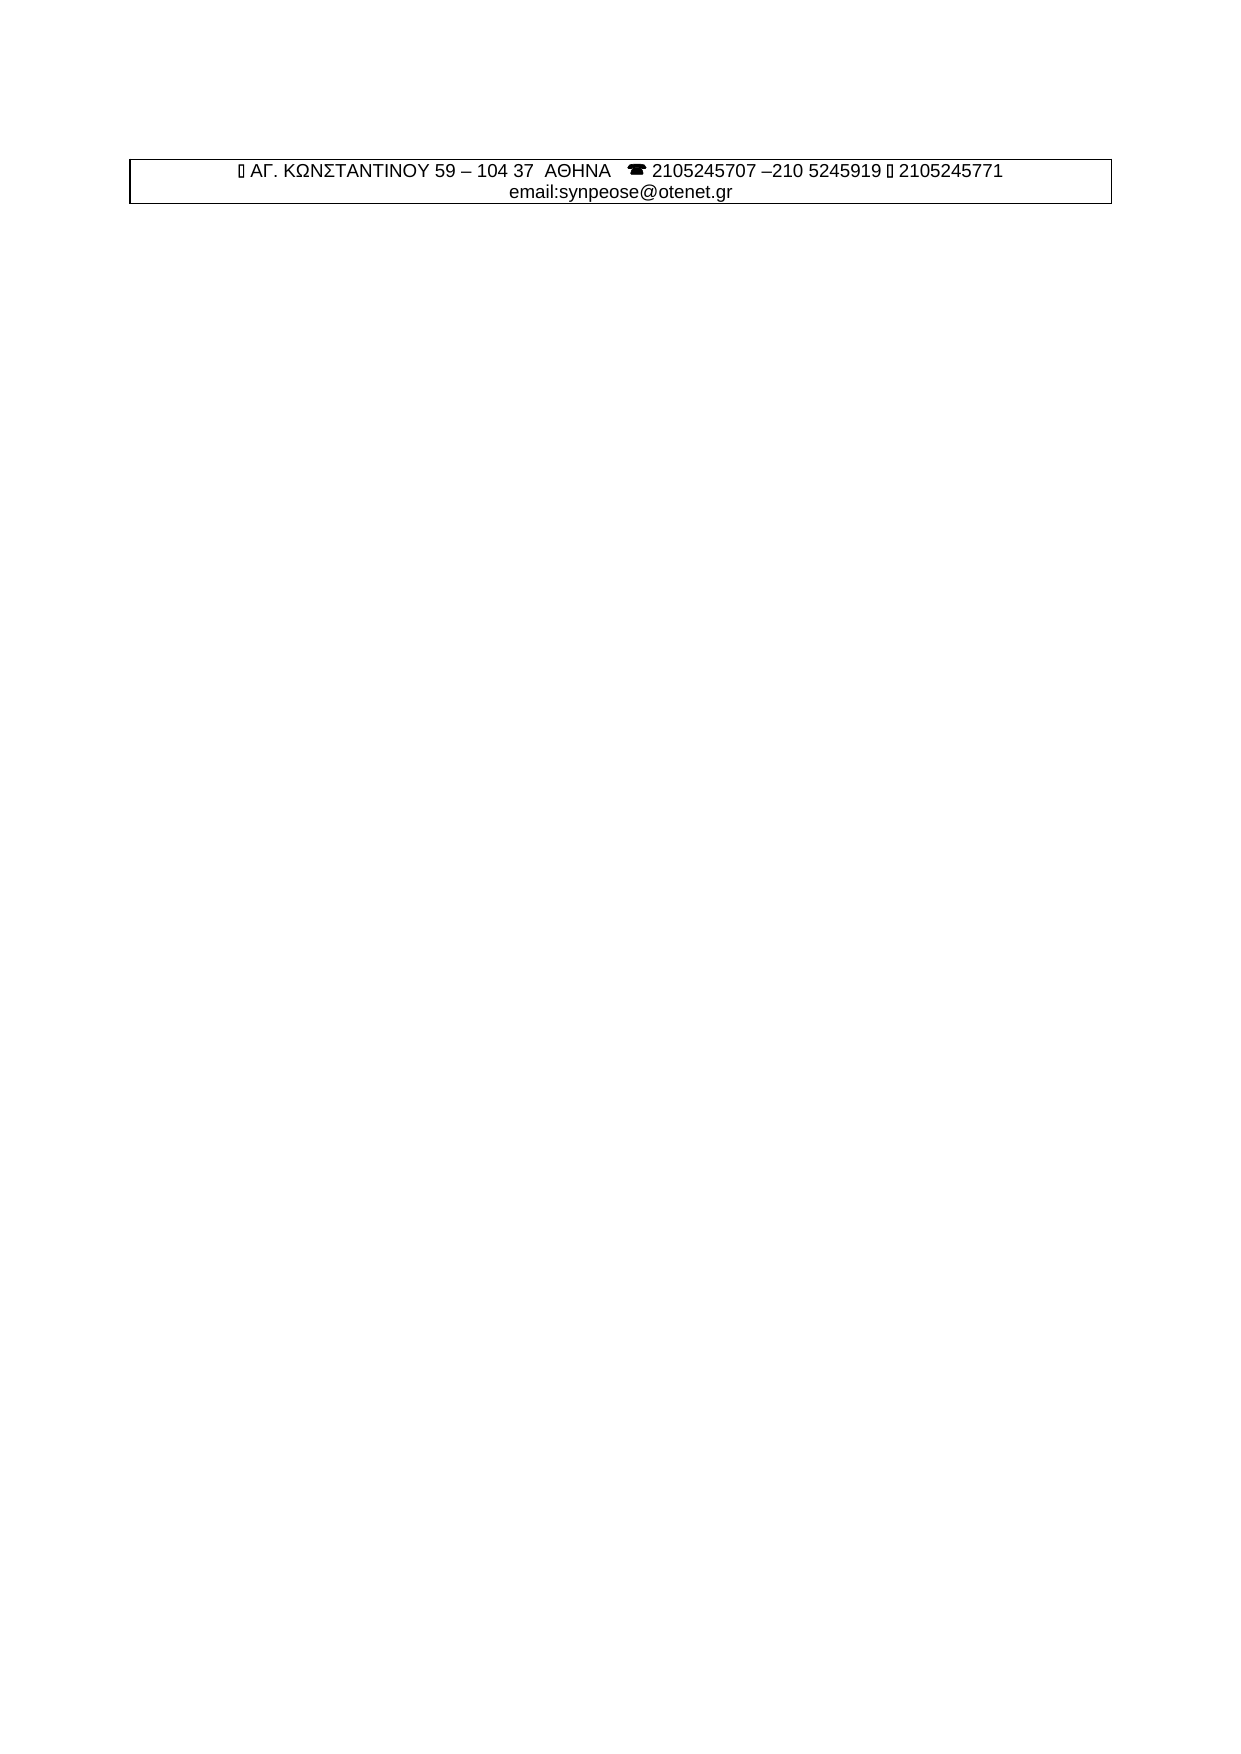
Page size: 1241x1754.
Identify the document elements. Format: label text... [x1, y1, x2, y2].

table_header ΑΓ. ΚΩΝΣΤΑΝΤΙΝΟΥ 59 – 104 37 ΑΘΗΝΑ 2105245707 –210 5245919 2105245771 email:synpeose@otenet.gr [131, 160, 1111, 203]
